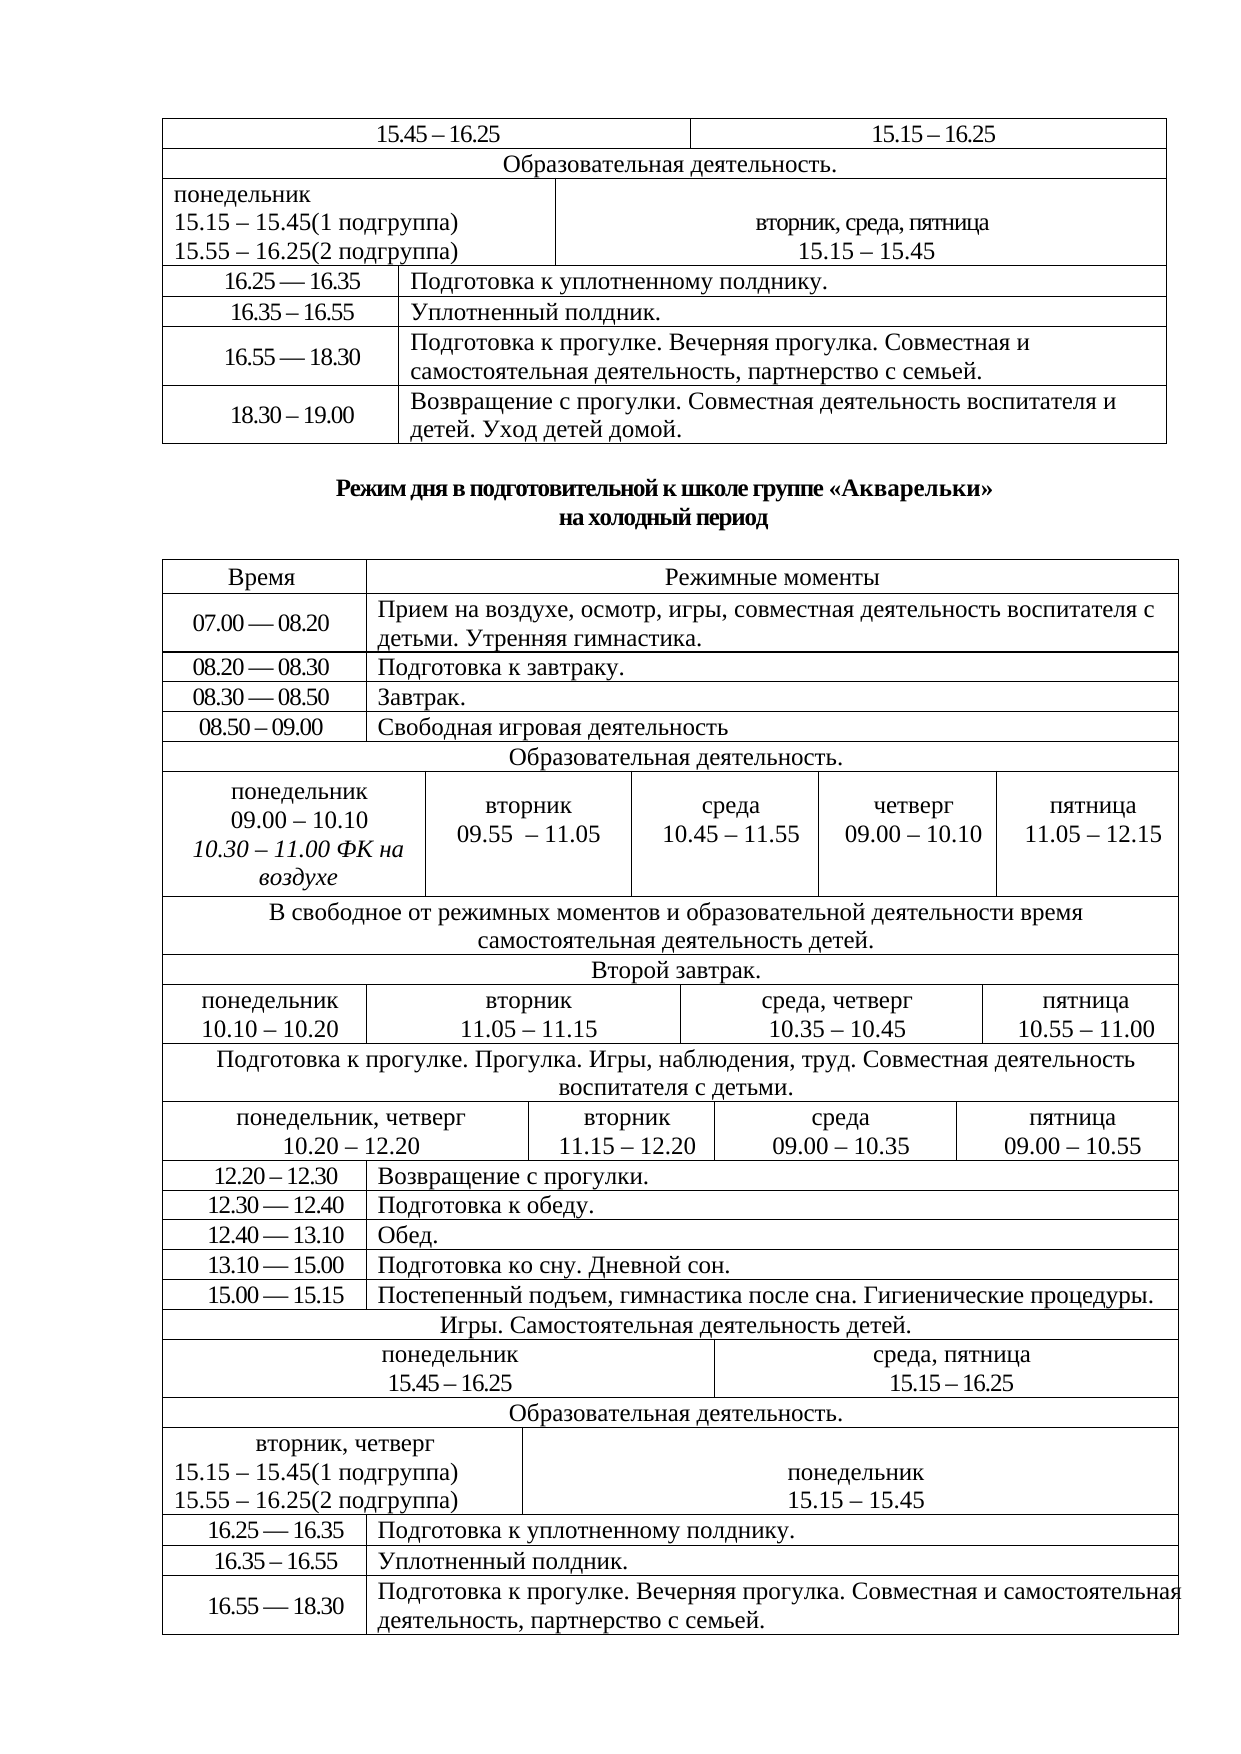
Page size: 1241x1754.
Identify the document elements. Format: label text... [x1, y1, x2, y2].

table_cell пятница 10.55 – 11.00 [983, 985, 1178, 1043]
table_cell Свободная игровая деятельность [367, 712, 1178, 741]
table_cell понедельник 15.15 – 15.45 [523, 1428, 1178, 1514]
table_cell понедельник 10.10 – 10.20 [163, 985, 366, 1043]
table_cell Уплотненный полдник. [367, 1546, 1178, 1575]
table_cell Подготовка к уплотненному полднику. [367, 1515, 1178, 1545]
table_cell вторник 09.55 – 11.05 [426, 772, 631, 896]
text на холодный период [177, 502, 1151, 531]
table_cell Второй завтрак. [163, 955, 1178, 984]
table_cell Возвращение с прогулки. Совместная деятельность воспитателя и детей. Уход детей домой. [399, 386, 1166, 443]
text Режим дня в подготовительной к школе группе «Акварельки» [177, 473, 1152, 502]
table_cell Образовательная деятельность. [163, 149, 1166, 178]
table_cell 16.25 — 16.35 [163, 1515, 366, 1545]
table_cell Прием на воздухе, осмотр, игры, совместная деятельность воспитателя с детьми. Утренняя гимнастика. [367, 594, 1178, 651]
table_cell среда, пятница 15.15 – 16.25 [715, 1340, 1178, 1397]
table_cell Подготовка к прогулке. Вечерняя прогулка. Совместная и самостоятельная деятельность, партнерство с семьей. [367, 1576, 1178, 1634]
table_cell 16.35 – 16.55 [163, 1546, 366, 1575]
table_cell 08.20 — 08.30 [163, 653, 366, 681]
table_cell понедельник, четверг 10.20 – 12.20 [163, 1102, 528, 1160]
table_cell Подготовка ко сну. Дневной сон. [367, 1250, 1178, 1279]
table_cell Образовательная деятельность. [163, 742, 1178, 771]
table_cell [163, 119, 690, 148]
table_cell Подготовка к обеду. [367, 1191, 1178, 1219]
table_cell 15.00 — 15.15 [163, 1280, 366, 1309]
table_cell среда, четверг 10.35 – 10.45 [681, 985, 982, 1043]
table_cell 16.35 – 16.55 [163, 297, 398, 326]
table_cell 16.55 — 18.30 [163, 1576, 366, 1634]
table_cell понедельник 15.45 – 16.25 [163, 1340, 714, 1397]
table_cell вторник, среда, пятница 15.15 – 15.45 [556, 179, 1166, 265]
table_cell вторник, четверг 15.15 – 15.45(1 подгруппа) 15.55 – 16.25(2 подгруппа) [163, 1428, 522, 1514]
table_cell четверг 09.00 – 10.10 [819, 772, 996, 896]
table_cell пятница 11.05 – 12.15 [997, 772, 1178, 896]
table_cell Обед. [367, 1220, 1178, 1249]
table_cell 08.30 — 08.50 [163, 682, 366, 711]
table_cell понедельник 15.15 – 15.45(1 подгруппа) 15.55 – 16.25(2 подгруппа) [163, 179, 555, 265]
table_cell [691, 119, 1166, 148]
table_cell Образовательная деятельность. [163, 1398, 1178, 1427]
table_cell 07.00 — 08.20 [163, 594, 366, 651]
table_cell Уплотненный полдник. [399, 297, 1166, 326]
table_cell 16.55 — 18.30 [163, 327, 398, 385]
table_cell среда 10.45 – 11.55 [632, 772, 818, 896]
table_cell 16.25 — 16.35 [163, 266, 398, 296]
table_cell Подготовка к завтраку. [367, 653, 1178, 681]
table_cell 12.40 — 13.10 [163, 1220, 366, 1249]
table_cell вторник 11.15 – 12.20 [529, 1102, 714, 1160]
table_cell 08.50 – 09.00 [163, 712, 366, 741]
table_cell В свободное от режимных моментов и образовательной деятельности время самостоятельная деятельность детей. [163, 897, 1178, 954]
table_cell 12.30 — 12.40 [163, 1191, 366, 1219]
table_cell Подготовка к прогулке. Вечерняя прогулка. Совместная и самостоятельная деятельность, партнерство с семьей. [399, 327, 1166, 385]
table_header Режимные моменты [367, 560, 1178, 593]
table_cell Игры. Самостоятельная деятельность детей. [163, 1310, 1178, 1338]
table_header Время [163, 560, 366, 593]
table_cell 12.20 – 12.30 [163, 1161, 366, 1189]
table_cell Подготовка к уплотненному полднику. [399, 266, 1166, 296]
table_cell понедельник 09.00 – 10.10 10.30 – 11.00 ФК на воздухе [163, 772, 425, 896]
table_cell Подготовка к прогулке. Прогулка. Игры, наблюдения, труд. Совместная деятельность воспитателя с детьми. [163, 1044, 1178, 1101]
table_cell 13.10 — 15.00 [163, 1250, 366, 1279]
table_cell Возвращение с прогулки. [367, 1161, 1178, 1189]
table_cell пятница 09.00 – 10.55 [957, 1102, 1178, 1160]
table_cell среда 09.00 – 10.35 [715, 1102, 956, 1160]
table_cell вторник 11.05 – 11.15 [367, 985, 680, 1043]
table_cell Завтрак. [367, 682, 1178, 711]
table_cell 18.30 – 19.00 [163, 386, 398, 443]
table_cell Постепенный подъем, гимнастика после сна. Гигиенические процедуры. [367, 1280, 1178, 1309]
